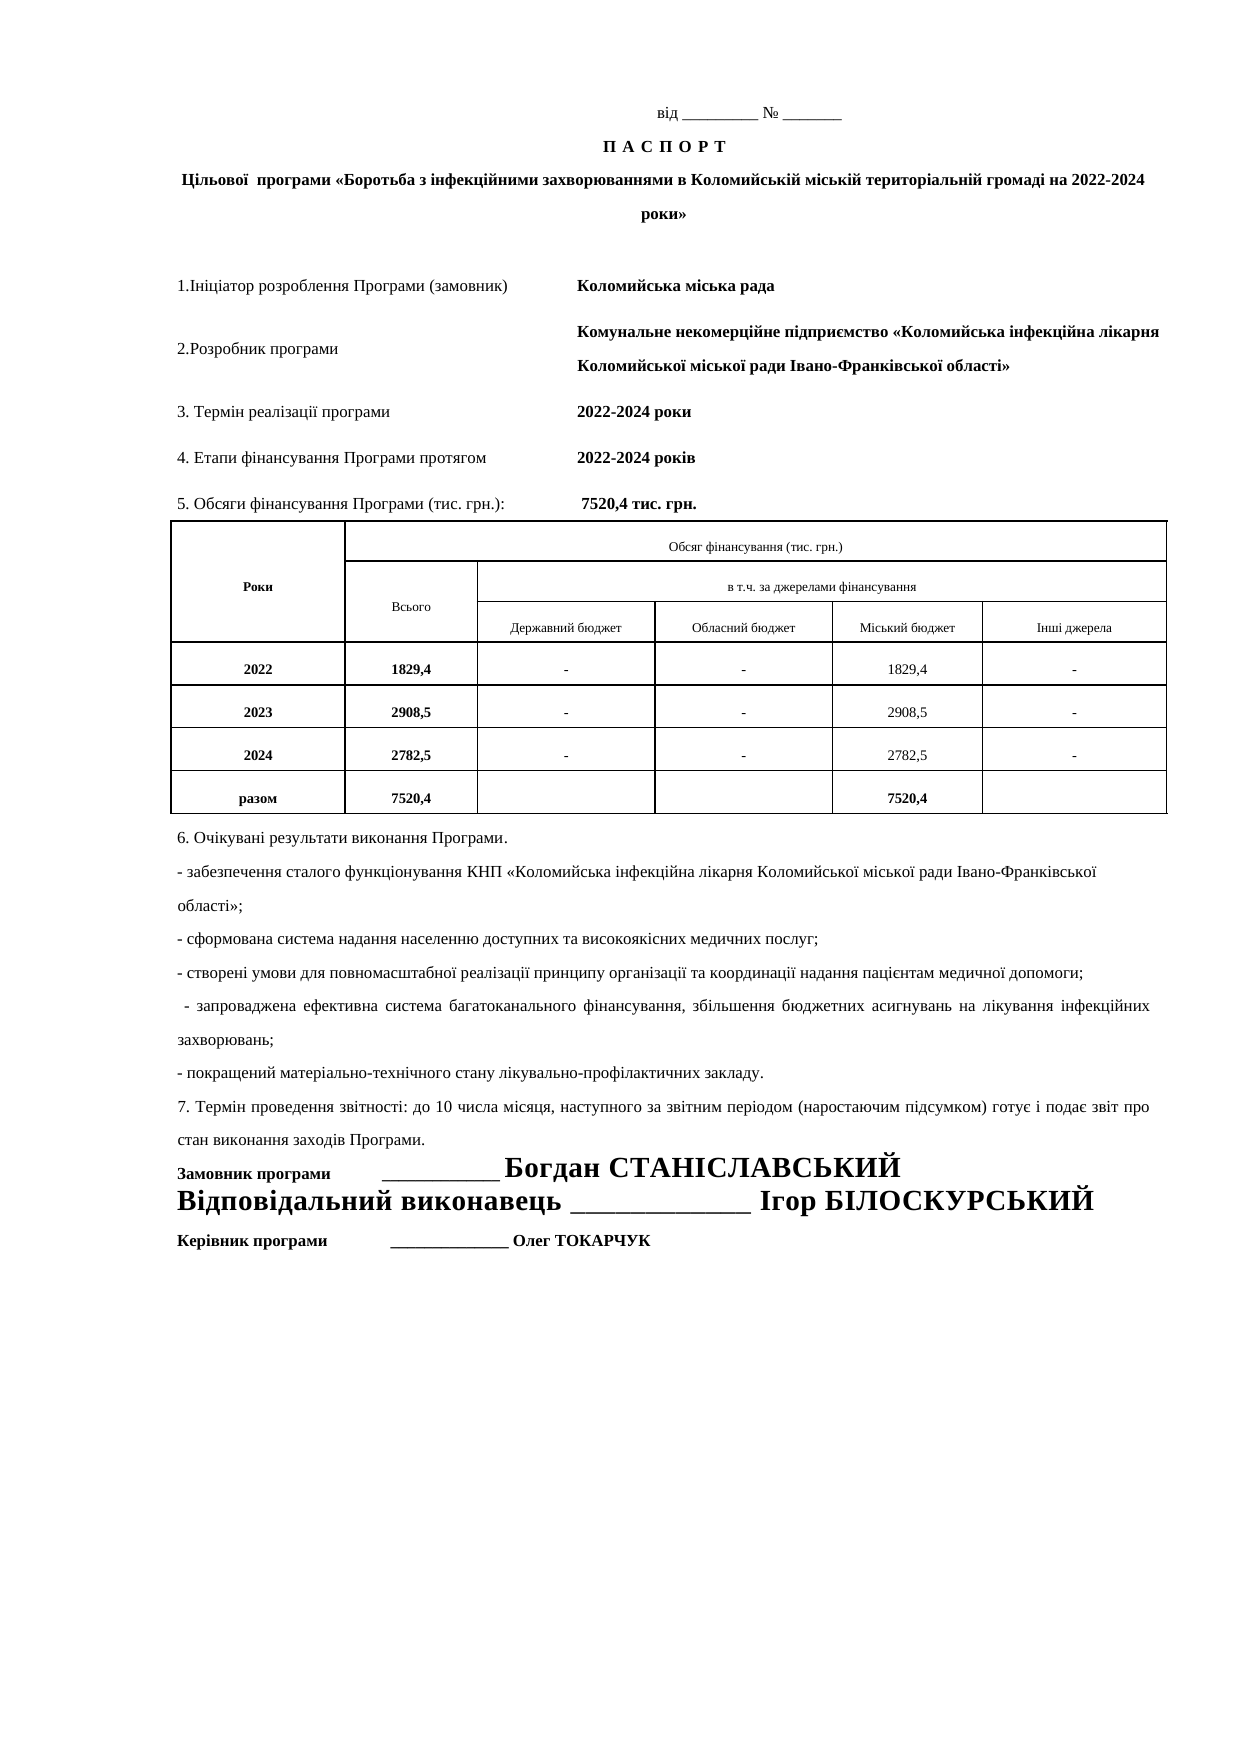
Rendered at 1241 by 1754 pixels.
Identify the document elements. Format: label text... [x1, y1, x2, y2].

table_cell 4. Етапи фінансування Програми протягом [171, 428, 571, 473]
table_cell - [478, 643, 654, 684]
table_header Роки [172, 522, 344, 641]
table_cell [983, 771, 1166, 812]
text - сформована система надання населенню доступних та високоякісних медичних послуг; [177, 915, 1152, 948]
text - створені умови для повномасштабної реалізації принципу організації та координації надання пацієнтам медичної допомоги; [177, 948, 1152, 982]
text - запроваджена ефективна система багатоканального фінансування, збільшення бюджетних асигнувань на лікування інфекційних захворювань; [177, 982, 1152, 1049]
text від _________ № _______ [177, 89, 1152, 122]
table_cell 7520,4 [833, 771, 982, 812]
table_cell 3. Термін реалізації програми [171, 381, 571, 427]
table_cell 2022-2024 роки [571, 381, 1187, 427]
text Цільової програми «Боротьба з інфекційними захворюваннями в Коломийській міській територіальній громаді на 2022-2024 роки» [177, 156, 1150, 223]
table_cell - [983, 728, 1166, 770]
table_cell 7520,4 [346, 771, 477, 812]
table_cell Міський бюджет [833, 602, 982, 641]
table_cell в т.ч. за джерелами фінансування [478, 562, 1166, 601]
table_cell - [656, 643, 832, 684]
table_cell 2908,5 [346, 686, 477, 727]
table_header Коломийська міська рада [571, 256, 1187, 302]
table_cell 2022 [172, 643, 344, 684]
text Керівник програми ______________ Олег ТОКАРЧУК [177, 1217, 1152, 1251]
table_cell Інші джерела [983, 602, 1166, 641]
table_cell 2024 [172, 728, 344, 770]
text - покращений матеріально-технічного стану лікувально-профілактичних закладу. [177, 1049, 1152, 1082]
table_cell [656, 771, 832, 812]
table_cell - [478, 686, 654, 727]
table_cell - [478, 728, 654, 770]
text 7. Термін проведення звітності: до 10 числа місяця, наступного за звітним періодом (наростаючим підсумком) готує і подає звіт про стан виконання заходів Програми. [177, 1082, 1152, 1149]
table_cell - [983, 643, 1166, 684]
table_cell Комунальне некомерційне підприємство «Коломийська інфекційна лікарня Коломийської міської ради Івано-Франківської області» [571, 302, 1187, 381]
table_cell разом [172, 771, 344, 812]
text 6. Очікувані результати виконання Програми. [177, 814, 1152, 848]
table_cell - [983, 686, 1166, 727]
table_cell - [656, 686, 832, 727]
table_cell 2023 [172, 686, 344, 727]
table_header 1.Ініціатор розроблення Програми (замовник) [171, 256, 571, 302]
table_cell Державний бюджет [478, 602, 654, 641]
table_cell 1829,4 [346, 643, 477, 684]
text - забезпечення сталого функціонування КНП «Коломийська інфекційна лікарня Коломийської міської ради Івано-Франківської області»; [177, 848, 1152, 915]
table_cell - [656, 728, 832, 770]
table_cell 1829,4 [833, 643, 982, 684]
text ПАСПОРТ [177, 122, 1152, 156]
text Відповідальний виконавець ____________ Ігор БІЛОСКУРСЬКИЙ [177, 1183, 1152, 1217]
table_header Обсяг фінансування (тис. грн.) [346, 522, 1166, 560]
table_cell 5. Обсяги фінансування Програми (тис. грн.): [171, 474, 571, 520]
table_cell 2908,5 [833, 686, 982, 727]
table_cell 2782,5 [346, 728, 477, 770]
table_cell Всього [346, 562, 477, 641]
table_cell 7520,4 тис. грн. [571, 474, 1187, 520]
text Замовник програми ______________ Богдан СТАНІСЛАВСЬКИЙ [177, 1150, 1152, 1183]
table_cell [478, 771, 654, 812]
table_cell 2.Розробник програми [171, 302, 571, 381]
table_cell 2782,5 [833, 728, 982, 770]
table_cell Обласний бюджет [656, 602, 832, 641]
table_cell 2022-2024 років [571, 428, 1187, 473]
